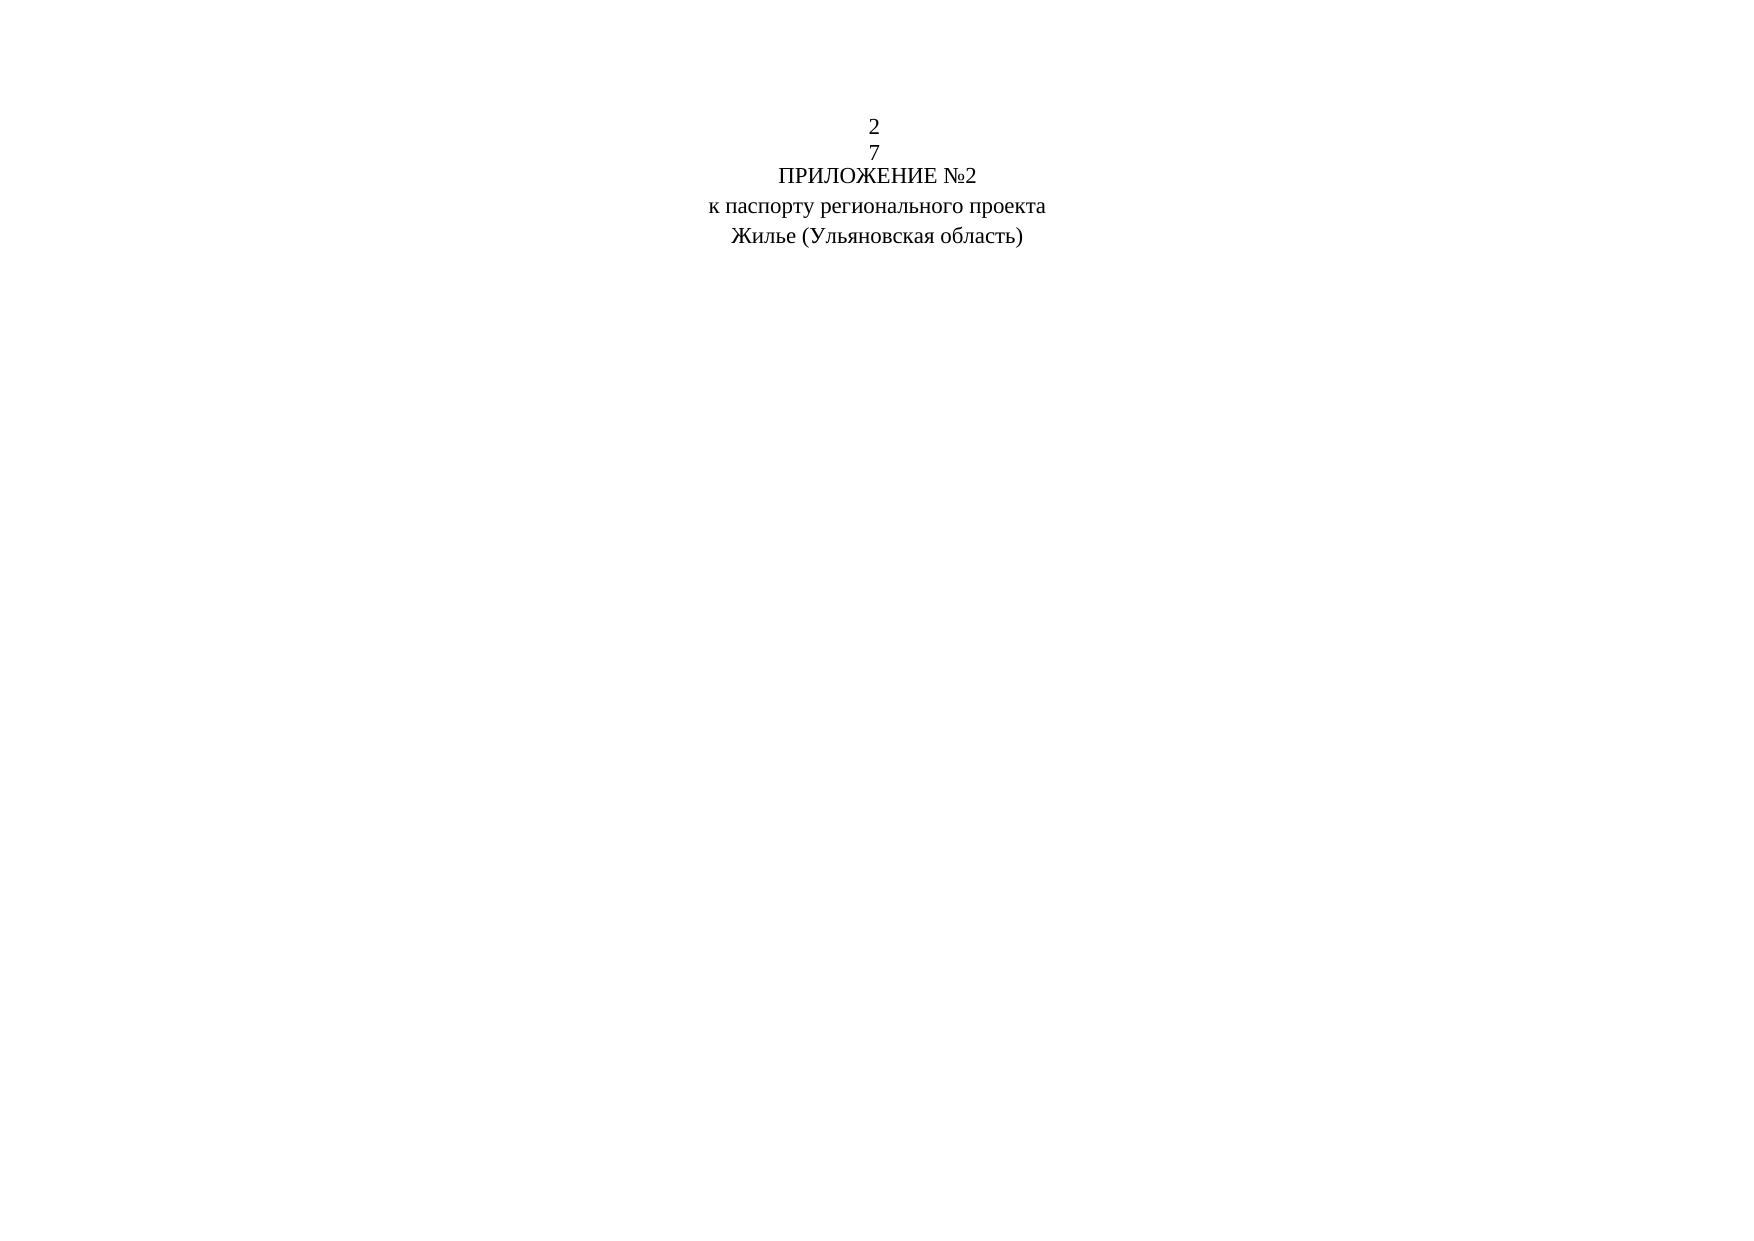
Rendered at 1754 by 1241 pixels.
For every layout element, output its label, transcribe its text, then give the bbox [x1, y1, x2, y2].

text ПРИЛОЖЕНИЕ №2 к паспорту регионального проекта Жилье (Ульяновская область) [59, 162, 1695, 249]
